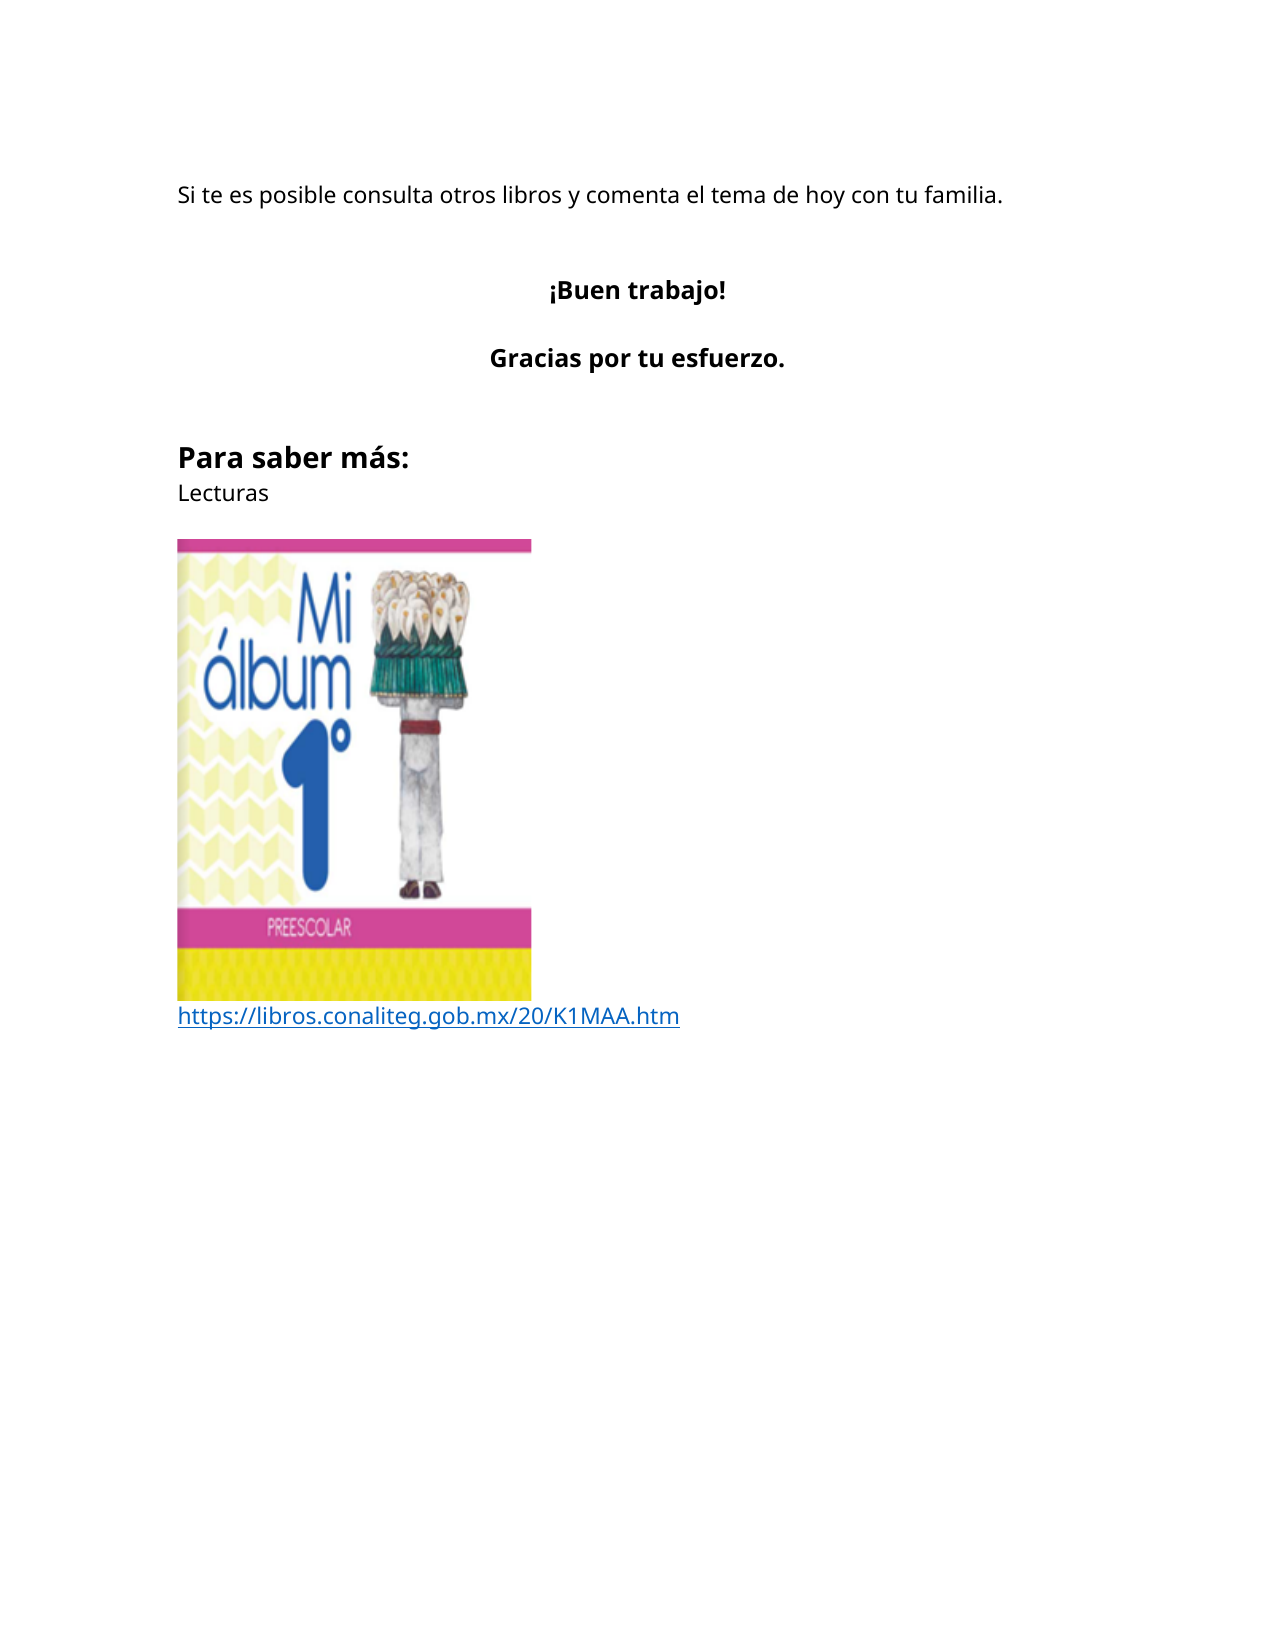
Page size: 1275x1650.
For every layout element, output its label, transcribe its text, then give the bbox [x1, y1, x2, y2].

text Para saber más: [177, 437, 1098, 477]
text Gracias por tu esfuerzo. [177, 341, 1098, 375]
text ¡Buen trabajo! [177, 273, 1098, 307]
text https://libros.conaliteg.gob.mx/20/K1MAA.htm [177, 1000, 1098, 1032]
text Lecturas [177, 477, 1098, 508]
picture [177, 539, 532, 1001]
text Si te es posible consulta otros libros y comenta el tema de hoy con tu familia. [177, 179, 1098, 210]
